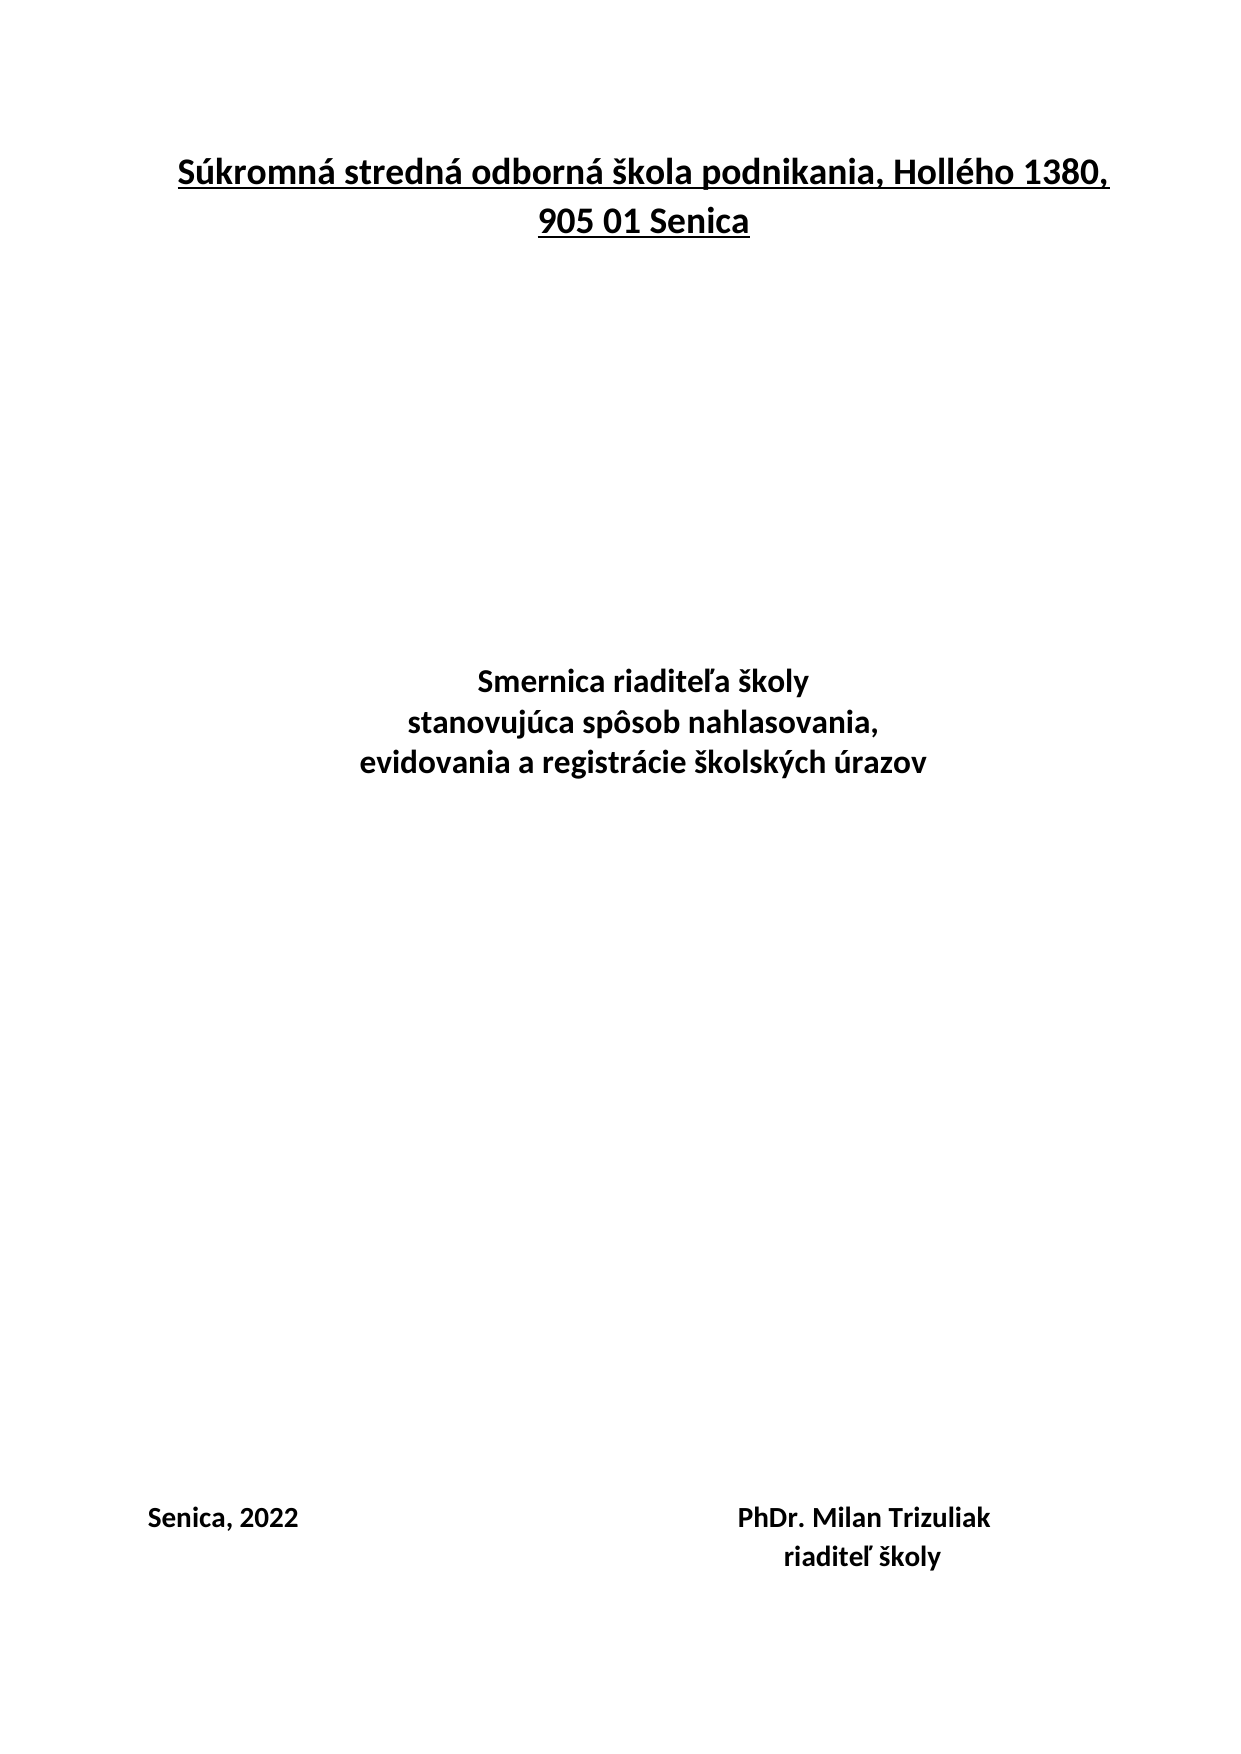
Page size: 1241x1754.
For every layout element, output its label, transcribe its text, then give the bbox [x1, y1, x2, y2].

text Smernica riaditeľa školy [148, 660, 1139, 701]
text riaditeľ školy [148, 1538, 1139, 1573]
text Senica, 2022 PhDr. Milan Trizuliak [148, 1499, 1139, 1535]
text stanovujúca spôsob nahlasovania, [148, 701, 1139, 742]
text Súkromná stredná odborná škola podnikania, Hollého 1380, 905 01 Senica [148, 148, 1139, 243]
text evidovania a registrácie školských úrazov [148, 742, 1139, 782]
